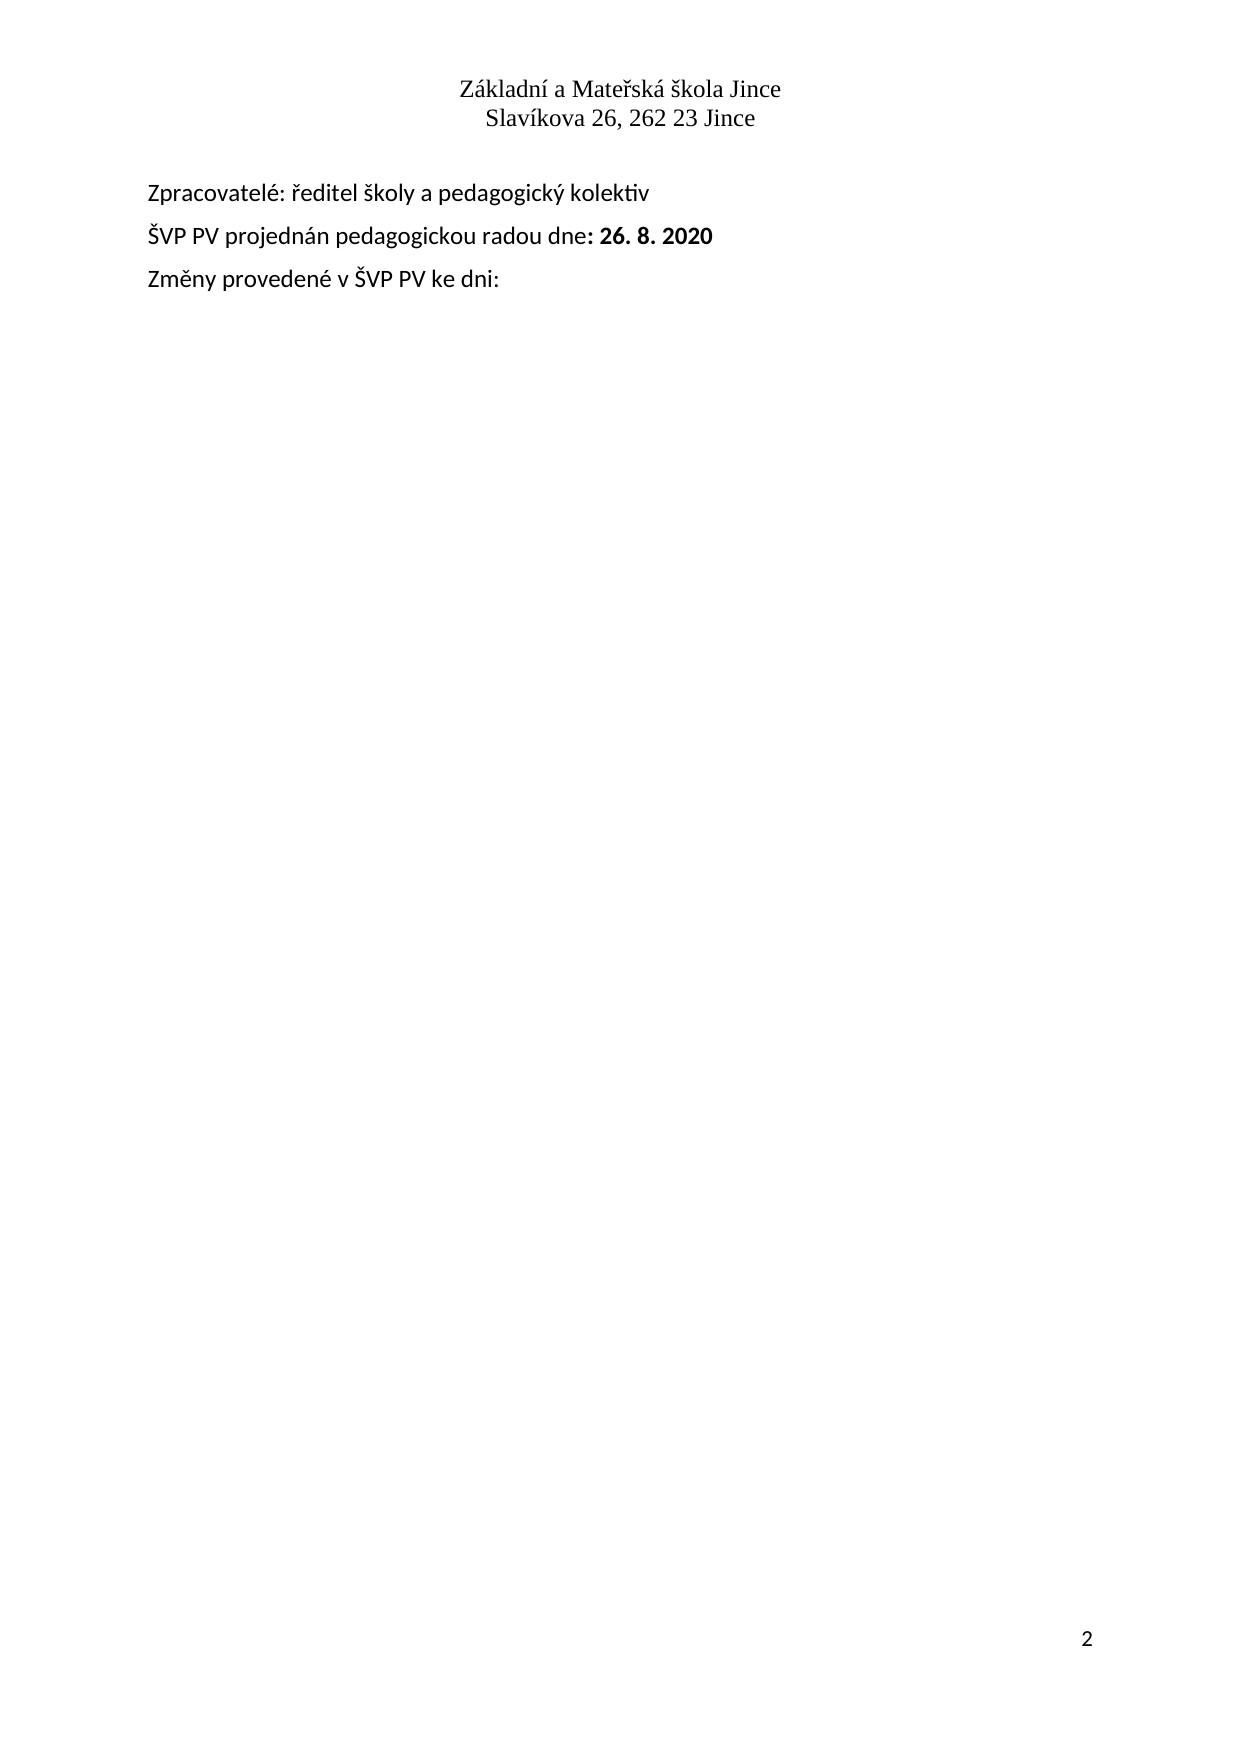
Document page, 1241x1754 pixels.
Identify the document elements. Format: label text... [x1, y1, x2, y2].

text ŠVP PV projednán pedagogickou radou dne: 26. 8. 2020 [148, 220, 1092, 251]
text Změny provedené v ŠVP PV ke dni: [148, 263, 1092, 294]
text Zpracovatelé: ředitel školy a pedagogický kolektiv [148, 177, 1092, 208]
